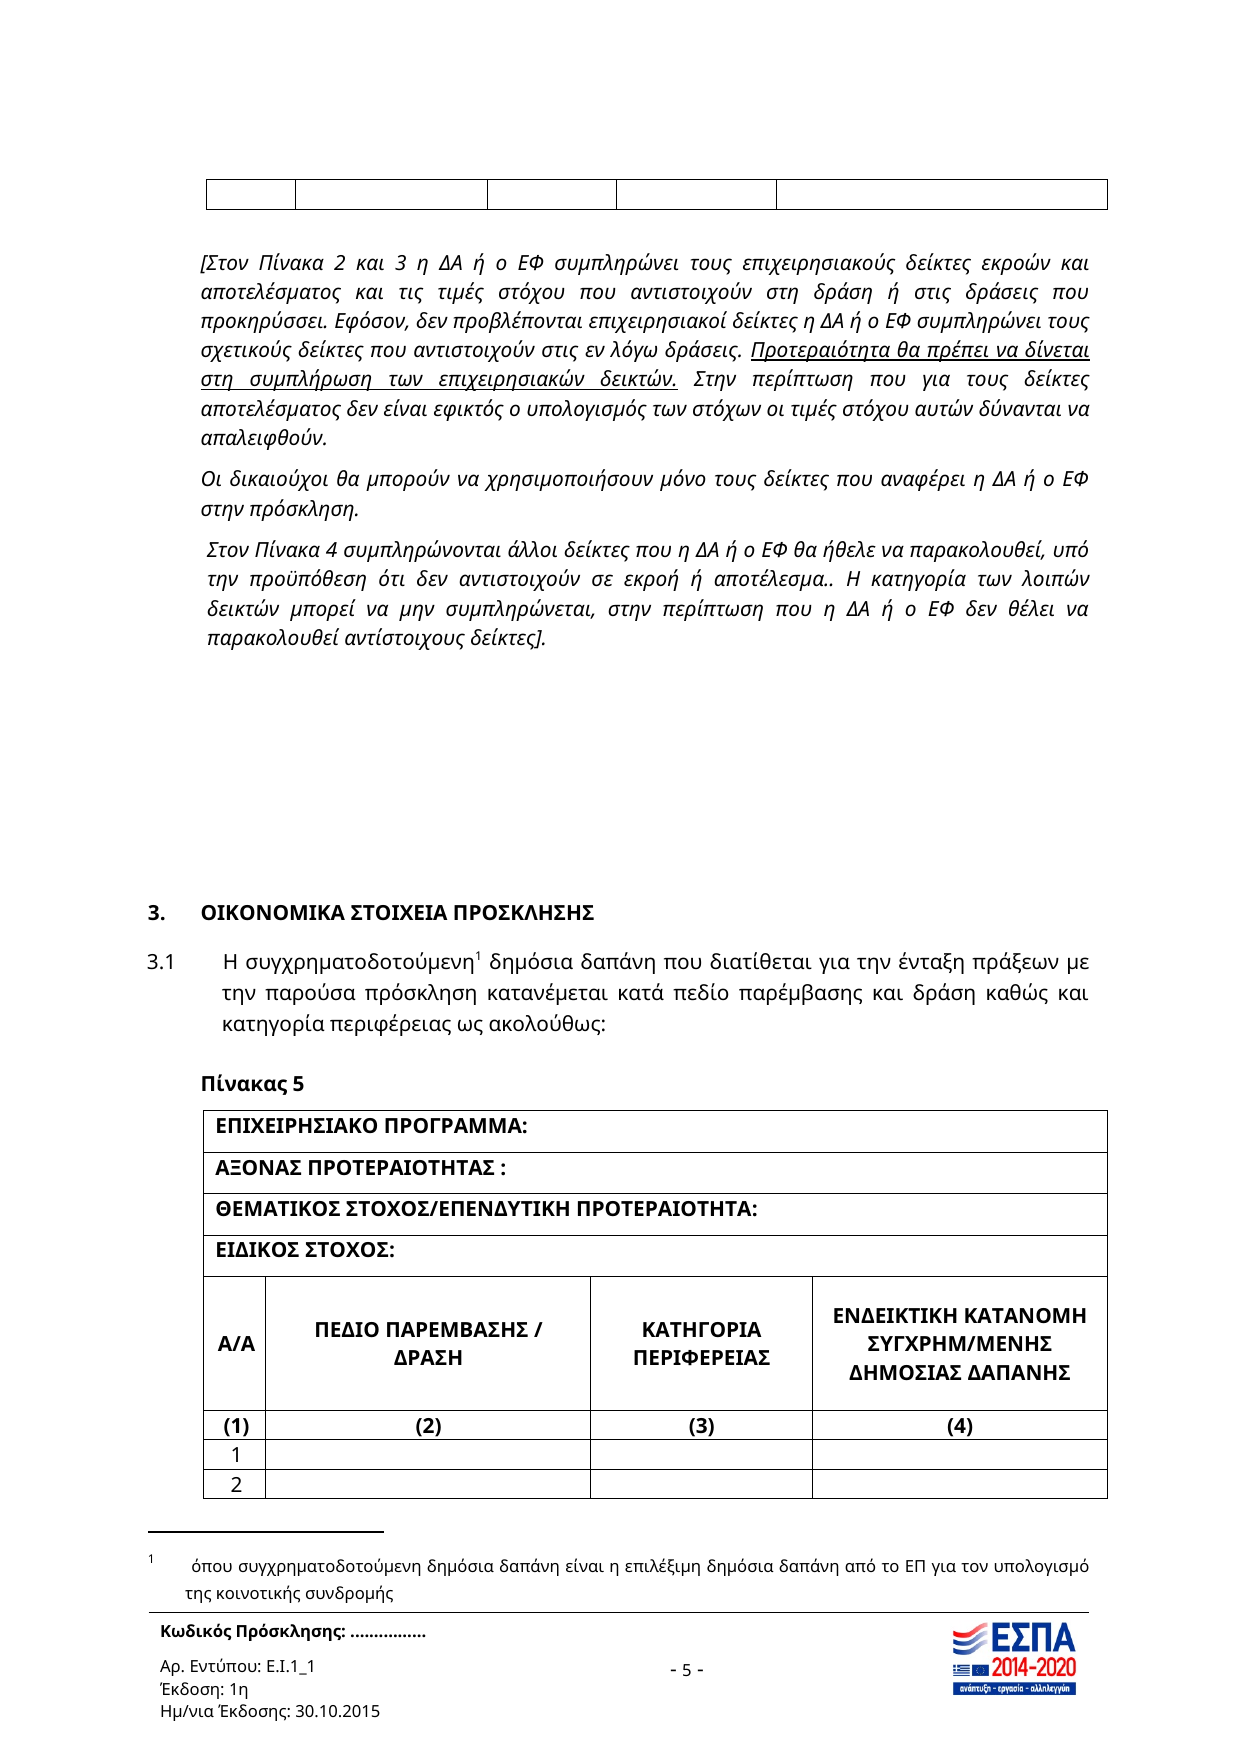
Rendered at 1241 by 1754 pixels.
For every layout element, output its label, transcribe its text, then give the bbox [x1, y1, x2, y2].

table_cell [617, 180, 776, 208]
table_cell [777, 180, 1107, 208]
list ΟΙΚΟΝΟΜΙΚΑ ΣΤΟΙΧΕΙΑ ΠΡΟΣΚΛΗΣΗΣ [148, 897, 1090, 926]
text Στον Πίνακα 4 συμπληρώνονται άλλοι δείκτες που η ΔΑ ή ο ΕΦ θα ήθελε να παρακολουθεί, υπό την προϋπόθεση ότι δεν αντιστοιχούν σε εκροή ή αποτέλεσμα.. Η κατηγορία των λοιπών δεικτών μπορεί να μην συμπληρώνεται, στην περίπτωση που η ΔΑ ή ο ΕΦ δεν θέλει να παρακολουθεί αντίστοιχους δείκτες]. [207, 534, 1090, 651]
table_cell [488, 180, 616, 208]
table_cell 1 [204, 1440, 265, 1469]
table_cell (3) [591, 1411, 812, 1439]
table_cell Α/Α [204, 1277, 265, 1410]
table_cell [813, 1470, 1107, 1498]
table_cell [591, 1470, 812, 1498]
text Πίνακας 5 [200, 1069, 1090, 1098]
table_cell ΚΑΤΗΓΟΡΙΑ ΠΕΡΙΦΕΡΕΙΑΣ [591, 1277, 812, 1410]
table_cell [591, 1440, 812, 1469]
table_cell ΑΞΟΝΑΣ ΠΡΟΤΕΡΑΙΟΤΗΤΑΣ : [204, 1153, 1107, 1193]
table_cell ΘΕΜΑΤΙΚΟΣ ΣΤΟΧΟΣ/ΕΠΕΝΔΥΤΙΚΗ ΠΡΟΤΕΡΑΙΟΤΗΤΑ: [204, 1194, 1107, 1234]
table_cell (4) [813, 1411, 1107, 1439]
table_cell ΠΕΔΙΟ ΠΑΡΕΜΒΑΣΗΣ / ΔΡΑΣΗ [266, 1277, 590, 1410]
table_cell (1) [204, 1411, 265, 1439]
table_cell [207, 180, 295, 208]
table_cell [266, 1470, 590, 1498]
table_cell [266, 1440, 590, 1469]
table_cell (2) [266, 1411, 590, 1439]
list Οι δικαιούχοι θα μπορούν να χρησιμοποιήσουν μόνο τους δείκτες που αναφέρει η ΔΑ ή ο ΕΦ στην πρόσκληση. [200, 464, 1090, 522]
table_cell ΕΝΔΕΙΚΤΙΚΗ ΚΑΤΑΝΟΜΗ ΣΥΓΧΡΗΜ/ΜΕΝΗΣ ΔΗΜΟΣΙΑΣ ΔΑΠΑΝΗΣ [813, 1277, 1107, 1410]
table_cell 2 [204, 1470, 265, 1498]
table_cell ΕΙΔΙΚΟΣ ΣΤΟΧΟΣ: [204, 1236, 1107, 1276]
text 3.1 Η συγχρηματοδοτούμενη δημόσια δαπάνη που διατίθεται για την ένταξη πράξεων με την παρούσα πρόσκληση κατανέμεται κατά πεδίο παρέμβασης και δράση καθώς και κατηγορία περιφέρειας ως ακολούθως: [147, 947, 1090, 1038]
table_cell [813, 1440, 1107, 1469]
table_header ΕΠΙΧΕΙΡΗΣΙΑΚΟ ΠΡΟΓΡΑΜΜΑ: [204, 1111, 1107, 1152]
table_cell [296, 180, 487, 208]
list [Στον Πίνακα 2 και 3 η ΔΑ ή ο ΕΦ συμπληρώνει τους επιχειρησιακούς δείκτες εκροών και αποτελέσματος και τις τιμές στόχου που αντιστοιχούν στη δράση ή στις δράσεις που προκηρύσσει. Εφόσον, δεν προβλέπονται επιχειρησιακοί δείκτες η ΔΑ ή ο ΕΦ συμπληρώνει τους σχετικούς δείκτες που αντιστοιχούν στις εν λόγω δράσεις. Προτεραιότητα θα πρέπει να δίνεται στη συμπλήρωση των επιχειρησιακών δεικτών. Στην περίπτωση που για τους δείκτες αποτελέσματος δεν είναι εφικτός ο υπολογισμός των στόχων οι τιμές στόχου αυτών δύνανται να απαλειφθούν. [200, 247, 1090, 451]
picture [950, 1620, 1078, 1697]
